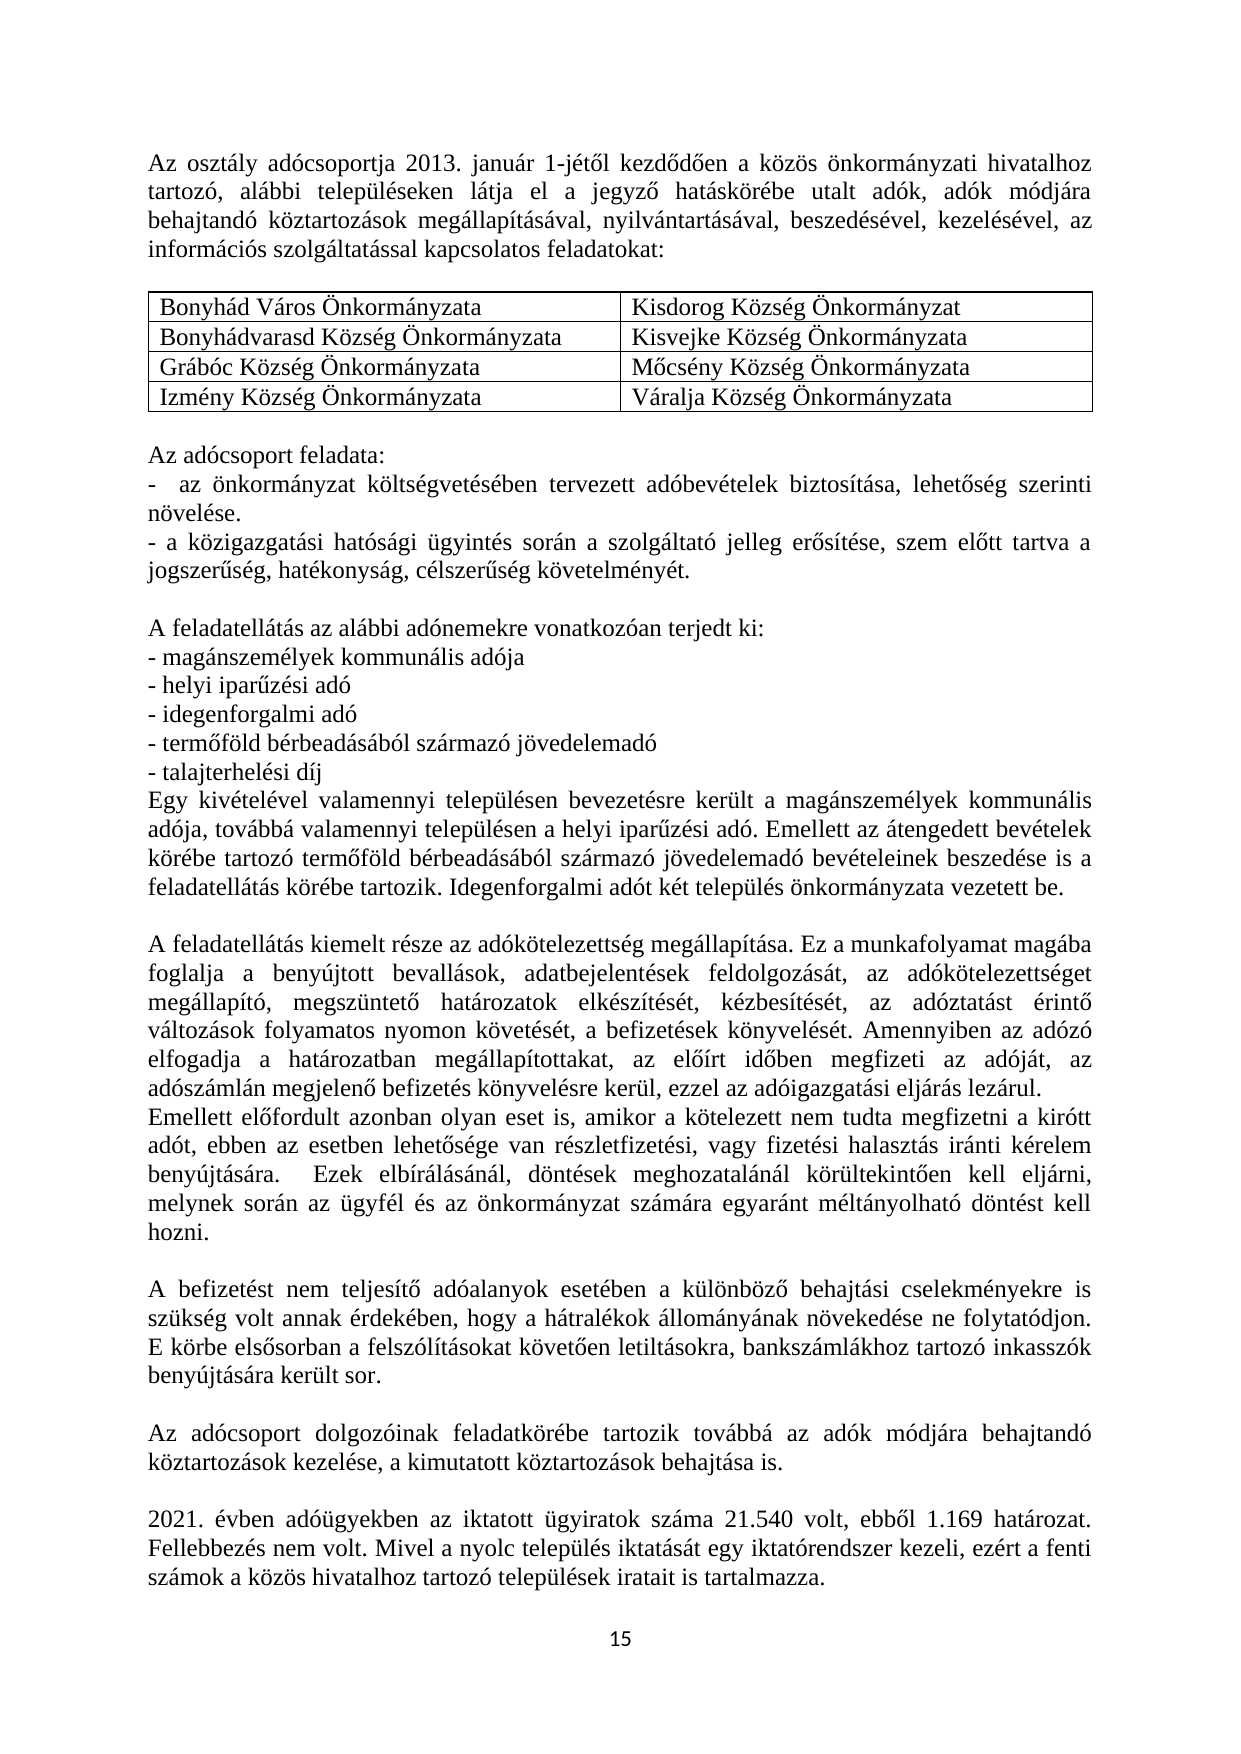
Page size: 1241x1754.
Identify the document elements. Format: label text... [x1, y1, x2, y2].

table_cell Grábóc Község Önkormányzata [149, 352, 620, 381]
text - talajterhelési díj [148, 757, 1093, 785]
text A feladatellátás kiemelt része az adókötelezettség megállapítása. Ez a munkafolyamat magába foglalja a benyújtott bevallások, adatbejelentések feldolgozását, az adókötelezettséget megállapító, megszüntető határozatok elkészítését, kézbesítését, az adóztatást érintő változások folyamatos nyomon követését, a befizetések könyvelését. Amennyiben az adózó elfogadja a határozatban megállapítottakat, az előírt időben megfizeti az adóját, az adószámlán megjelenő befizetés könyvelésre kerül, ezzel az adóigazgatási eljárás lezárul. [148, 929, 1093, 1102]
text Az osztály adócsoportja 2013. január 1-jétől kezdődően a közös önkormányzati hivatalhoz tartozó, alábbi településeken látja el a jegyző hatáskörébe utalt adók, adók módjára behajtandó köztartozások megállapításával, nyilvántartásával, beszedésével, kezelésével, az információs szolgáltatással kapcsolatos feladatokat: [148, 148, 1093, 263]
table_cell Kisvejke Község Önkormányzata [621, 322, 1092, 351]
text Az adócsoport dolgozóinak feladatkörébe tartozik továbbá az adók módjára behajtandó köztartozások kezelése, a kimutatott köztartozások behajtása is. [148, 1418, 1093, 1475]
text - idegenforgalmi adó [148, 699, 1093, 728]
text Egy kivételével valamennyi településen bevezetésre került a magánszemélyek kommunális adója, továbbá valamennyi településen a helyi iparűzési adó. Emellett az átengedett bevételek körébe tartozó termőföld bérbeadásából származó jövedelemadó bevételeinek beszedése is a feladatellátás körébe tartozik. Idegenforgalmi adót két település önkormányzata vezetett be. [148, 785, 1093, 900]
text Az adócsoport feladata: [148, 440, 1093, 469]
text Emellett előfordult azonban olyan eset is, amikor a kötelezett nem tudta megfizetni a kirótt adót, ebben az esetben lehetősége van részletfizetési, vagy fizetési halasztás iránti kérelem benyújtására. Ezek elbírálásánál, döntések meghozatalánál körültekintően kell eljárni, melynek során az ügyfél és az önkormányzat számára egyaránt méltányolható döntést kell hozni. [148, 1102, 1093, 1245]
text - a közigazgatási hatósági ügyintés során a szolgáltató jelleg erősítése, szem előtt tartva a jogszerűség, hatékonyság, célszerűség követelményét. [148, 527, 1093, 584]
table_cell Váralja Község Önkormányzata [621, 382, 1092, 411]
table_cell Bonyhádvarasd Község Önkormányzata [149, 322, 620, 351]
text 2021. évben adóügyekben az iktatott ügyiratok száma 21.540 volt, ebből 1.169 határozat. Fellebbezés nem volt. Mivel a nyolc település iktatását egy iktatórendszer kezeli, ezért a fenti számok a közös hivatalhoz tartozó települések iratait is tartalmazza. [148, 1504, 1093, 1590]
text A befizetést nem teljesítő adóalanyok esetében a különböző behajtási cselekményekre is szükség volt annak érdekében, hogy a hátralékok állományának növekedése ne folytatódjon. E körbe elsősorban a felszólításokat követően letiltásokra, bankszámlákhoz tartozó inkasszók benyújtására került sor. [148, 1274, 1093, 1389]
table_header Bonyhád Város Önkormányzata [149, 293, 620, 321]
text - magánszemélyek kommunális adója [148, 642, 1093, 670]
text - helyi iparűzési adó [148, 670, 1093, 699]
text - az önkormányzat költségvetésében tervezett adóbevételek biztosítása, lehetőség szerinti növelése. [148, 469, 1093, 527]
table_header Kisdorog Község Önkormányzat [621, 293, 1092, 321]
table_cell Izmény Község Önkormányzata [149, 382, 620, 411]
text A feladatellátás az alábbi adónemekre vonatkozóan terjedt ki: [148, 613, 1093, 642]
text - termőföld bérbeadásából származó jövedelemadó [148, 728, 1093, 757]
table_cell Mőcsény Község Önkormányzata [621, 352, 1092, 381]
